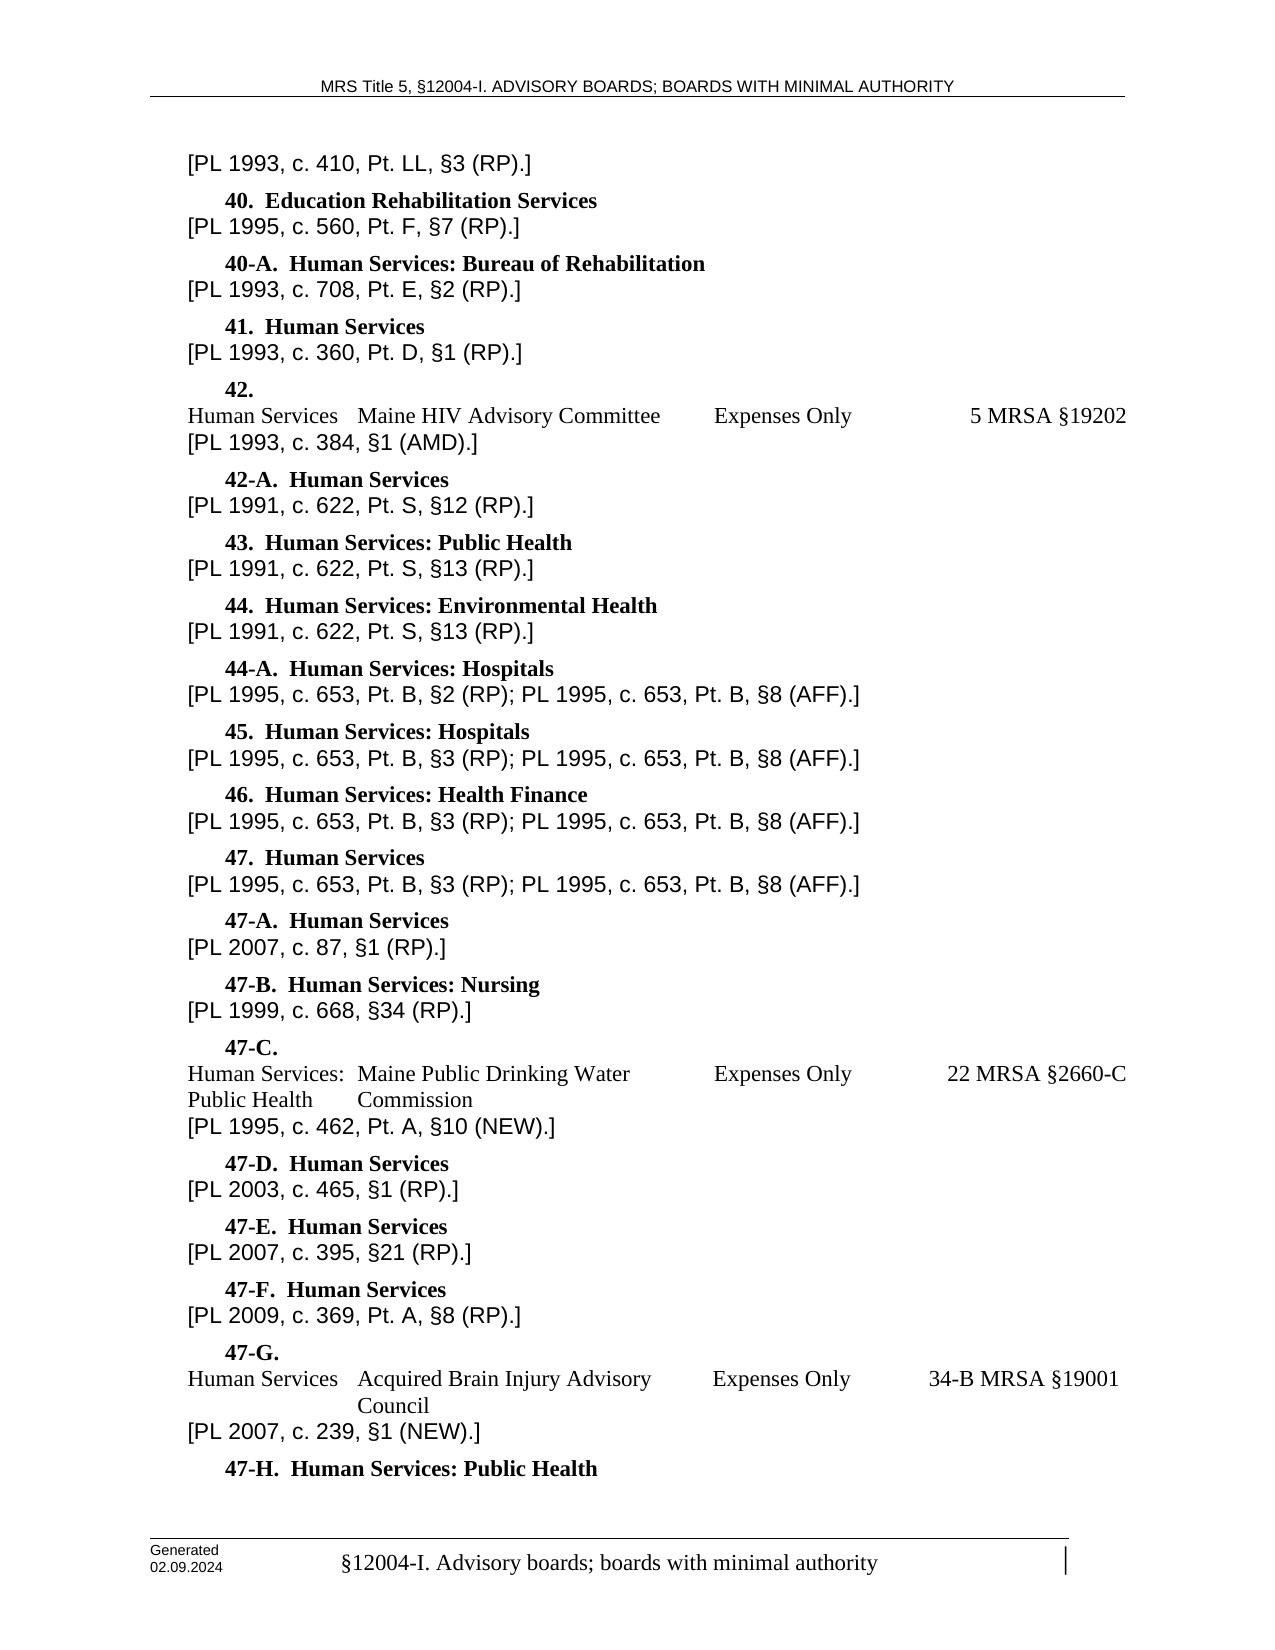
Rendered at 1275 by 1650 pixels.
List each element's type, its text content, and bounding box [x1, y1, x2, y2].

text 47-A. Human Services [187, 907, 1125, 934]
text [PL 2003, c. 465, §1 (RP).] [187, 1176, 1125, 1202]
text 47. Human Services [187, 844, 1125, 871]
text 47-D. Human Services [187, 1149, 1125, 1176]
text [PL 1991, c. 622, Pt. S, §13 (RP).] [187, 555, 1125, 581]
table_header Maine Public Drinking Water Commission [357, 1060, 714, 1113]
text 47-E. Human Services [187, 1213, 1125, 1239]
table_header 34‑B MRSA §19001 [929, 1365, 1125, 1418]
text [PL 1993, c. 410, Pt. LL, §3 (RP).] [187, 150, 1125, 176]
text [PL 2009, c. 369, Pt. A, §8 (RP).] [187, 1302, 1125, 1328]
table_header 5 MRSA §19202 [930, 403, 1126, 429]
text 47-H. Human Services: Public Health [187, 1455, 1125, 1481]
text 46. Human Services: Health Finance [187, 781, 1125, 808]
text 43. Human Services: Public Health [187, 529, 1125, 555]
text 42. [187, 376, 1125, 402]
text [PL 1991, c. 622, Pt. S, §12 (RP).] [187, 492, 1125, 518]
text [PL 2007, c. 87, §1 (RP).] [187, 934, 1125, 960]
text [PL 1991, c. 622, Pt. S, §13 (RP).] [187, 618, 1125, 644]
text [PL 2007, c. 395, §21 (RP).] [187, 1239, 1125, 1265]
text 41. Human Services [187, 313, 1125, 339]
table_header 22 MRSA §2660‑C [930, 1060, 1126, 1113]
text 42-A. Human Services [187, 466, 1125, 492]
text [PL 1995, c. 560, Pt. F, §7 (RP).] [187, 213, 1125, 239]
text [PL 1995, c. 462, Pt. A, §10 (NEW).] [187, 1113, 1125, 1139]
table_header Expenses Only [714, 1060, 930, 1113]
text [PL 1999, c. 668, §34 (RP).] [187, 997, 1125, 1023]
text [PL 2007, c. 239, §1 (NEW).] [187, 1418, 1125, 1444]
text 44. Human Services: Environmental Health [187, 592, 1125, 618]
text 47-F. Human Services [187, 1276, 1125, 1302]
text [PL 1993, c. 708, Pt. E, §2 (RP).] [187, 276, 1125, 303]
table_header Maine HIV Advisory Committee [357, 403, 714, 429]
text [PL 1995, c. 653, Pt. B, §3 (RP); PL 1995, c. 653, Pt. B, §8 (AFF).] [187, 871, 1125, 897]
text [PL 1993, c. 384, §1 (AMD).] [187, 429, 1125, 455]
text 47-B. Human Services: Nursing [187, 971, 1125, 997]
text 40-A. Human Services: Bureau of Rehabilitation [187, 250, 1125, 276]
table_header Human Services [188, 403, 357, 429]
text [PL 1995, c. 653, Pt. B, §3 (RP); PL 1995, c. 653, Pt. B, §8 (AFF).] [187, 808, 1125, 834]
text [PL 1995, c. 653, Pt. B, §2 (RP); PL 1995, c. 653, Pt. B, §8 (AFF).] [187, 681, 1125, 708]
text 44-A. Human Services: Hospitals [187, 655, 1125, 681]
text 40. Education Rehabilitation Services [187, 187, 1125, 213]
table_header Human Services: Public Health [188, 1060, 357, 1113]
table_header Expenses Only [714, 403, 930, 429]
text [PL 1995, c. 653, Pt. B, §3 (RP); PL 1995, c. 653, Pt. B, §8 (AFF).] [187, 744, 1125, 771]
text 47-G. [187, 1339, 1125, 1365]
text [PL 1993, c. 360, Pt. D, §1 (RP).] [187, 339, 1125, 366]
table_header Acquired Brain Injury Advisory Council [357, 1365, 712, 1418]
table_header Expenses Only [713, 1365, 928, 1418]
text 45. Human Services: Hospitals [187, 718, 1125, 744]
text 47-C. [187, 1034, 1125, 1060]
table_header Human Services [188, 1365, 357, 1418]
